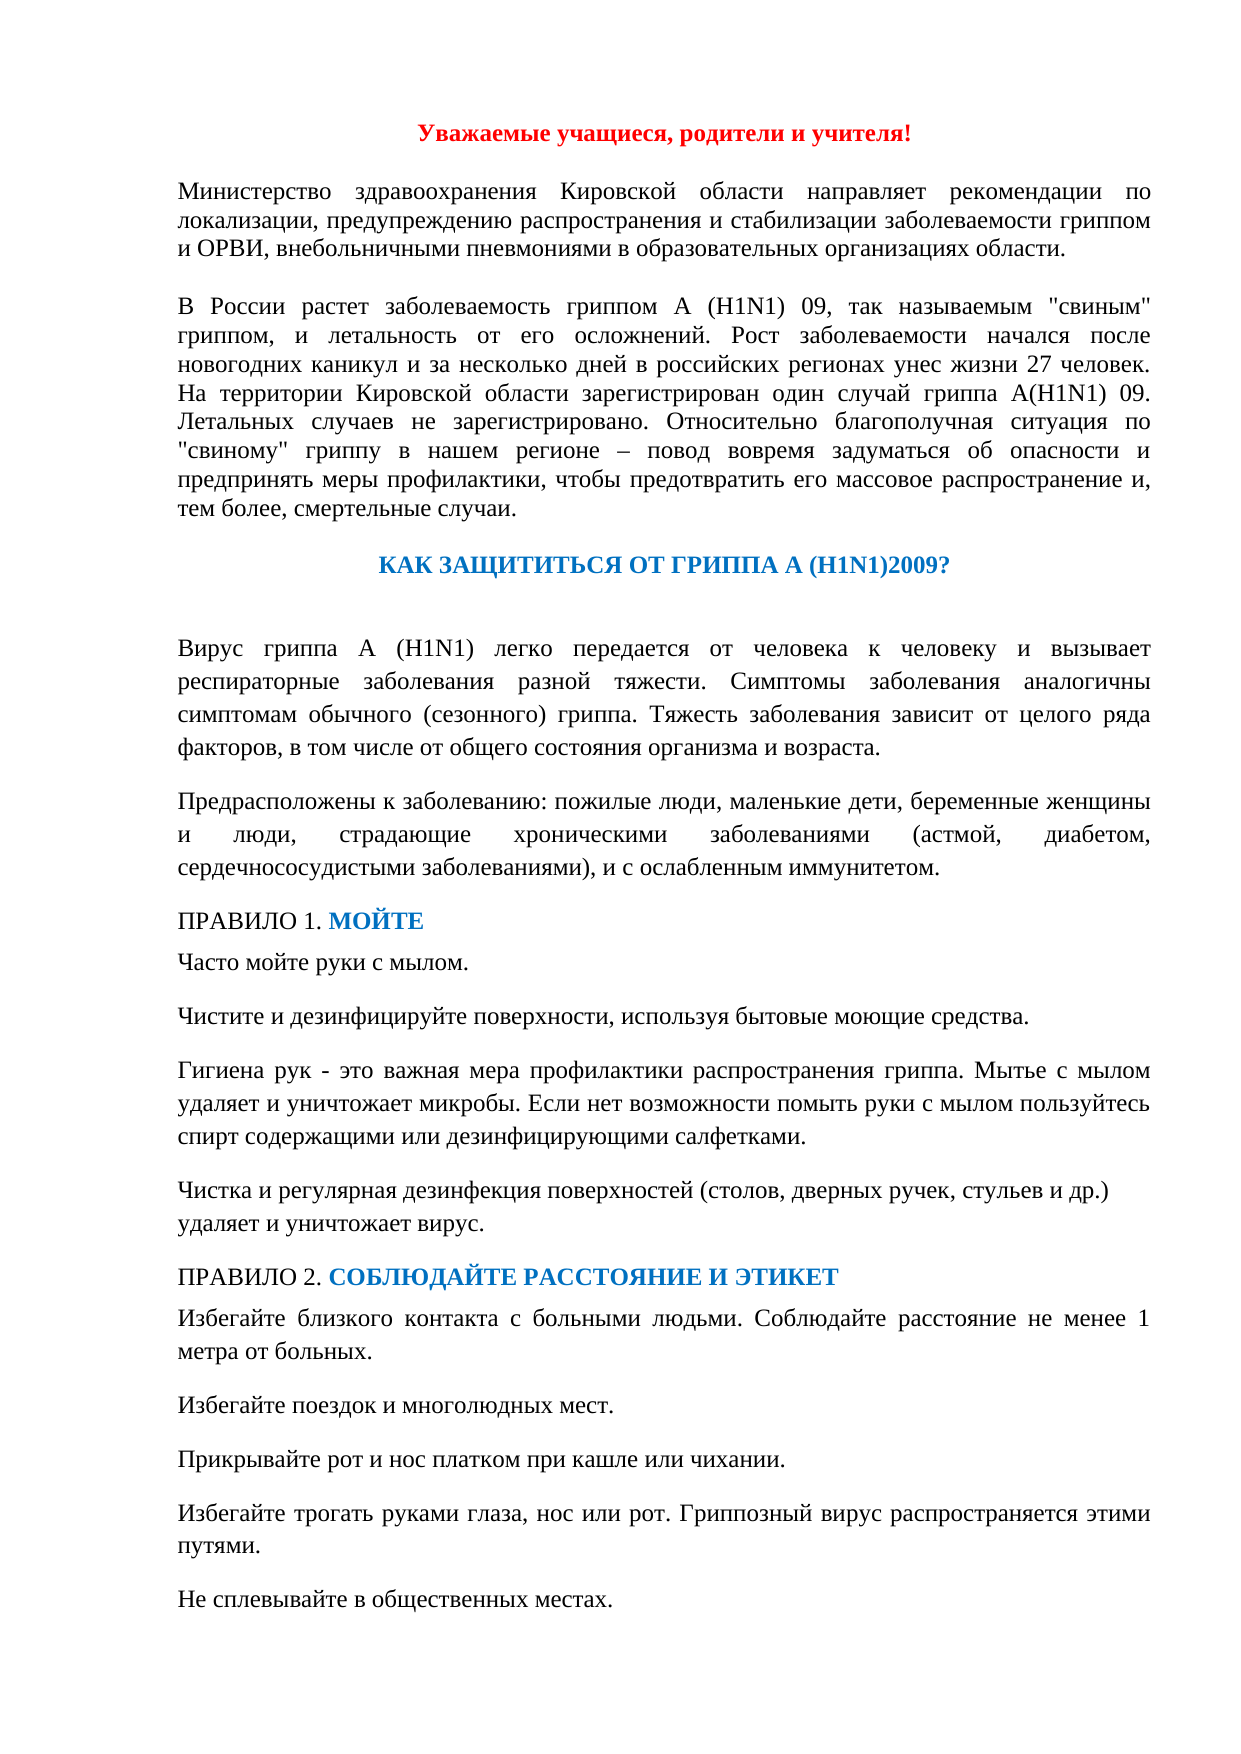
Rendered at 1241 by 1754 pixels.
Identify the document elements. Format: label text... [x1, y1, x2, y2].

text Предрасположены к заболеванию: пожилые люди, маленькие дети, беременные женщины и люди, страдающие хроническими заболеваниями (астмой, диабетом, сердечнососудистыми заболеваниями), и с ослабленным иммунитетом. [177, 786, 1152, 881]
text Избегайте поездок и многолюдных мест. [177, 1390, 1152, 1419]
text Уважаемые учащиеся, родители и учителя! [177, 118, 1152, 147]
text В России растет заболеваемость гриппом A (H1N1) 09, так называемым "свиным" гриппом, и летальность от его осложнений. Рост заболеваемости начался после новогодних каникул и за несколько дней в российских регионах унес жизни 27 человек. На территории Кировской области зарегистрирован один случай гриппа A(H1N1) 09. Летальных случаев не зарегистрировано. Относительно благополучная ситуация по "свиному" гриппу в нашем регионе – повод вовремя задуматься об опасности и предпринять меры профилактики, чтобы предотвратить его массовое распространение и, тем более, смертельные случаи. [177, 291, 1152, 521]
text КАК ЗАЩИТИТЬСЯ ОТ ГРИППА A (H1N1)2009? [183, 551, 1146, 579]
text Не сплевывайте в общественных местах. [177, 1584, 1152, 1613]
text Гигиена рук - это важная мера профилактики распространения гриппа. Мытье с мылом удаляет и уничтожает микробы. Если нет возможности помыть руки с мылом пользуйтесь спирт содержащими или дезинфицирующими салфетками. [177, 1055, 1152, 1150]
text ПРАВИЛО 1. МОЙТЕ [177, 906, 1152, 935]
text Избегайте трогать руками глаза, нос или рот. Гриппозный вирус распространяется этими путями. [177, 1498, 1152, 1559]
text Чистка и регулярная дезинфекция поверхностей (столов, дверных ручек, стульев и др.) удаляет и уничтожает вирус. [177, 1175, 1152, 1237]
text Прикрывайте рот и нос платком при кашле или чихании. [177, 1444, 1152, 1472]
text Избегайте близкого контакта с больными людьми. Соблюдайте расстояние не менее от больных. [177, 1303, 1152, 1365]
text ПРАВИЛО 2. СОБЛЮДАЙТЕ РАССТОЯНИЕ И ЭТИКЕТ [177, 1262, 1152, 1291]
text Министерство здравоохранения Кировской области направляет рекомендации по локализации, предупреждению распространения и стабилизации заболеваемости гриппом и ОРВИ, внебольничными пневмониями в образовательных организациях области. [177, 176, 1152, 262]
text Вирус гриппа A (H1N1) легко передается от человека к человеку и вызывает респираторные заболевания разной тяжести. Симптомы заболевания аналогичны симптомам обычного (сезонного) гриппа. Тяжесть заболевания зависит от целого ряда факторов, в том числе от общего состояния организма и возраста. [177, 633, 1152, 761]
text Часто мойте руки с мылом. [177, 947, 1152, 976]
text Чистите и дезинфицируйте поверхности, используя бытовые моющие средства. [177, 1001, 1152, 1030]
